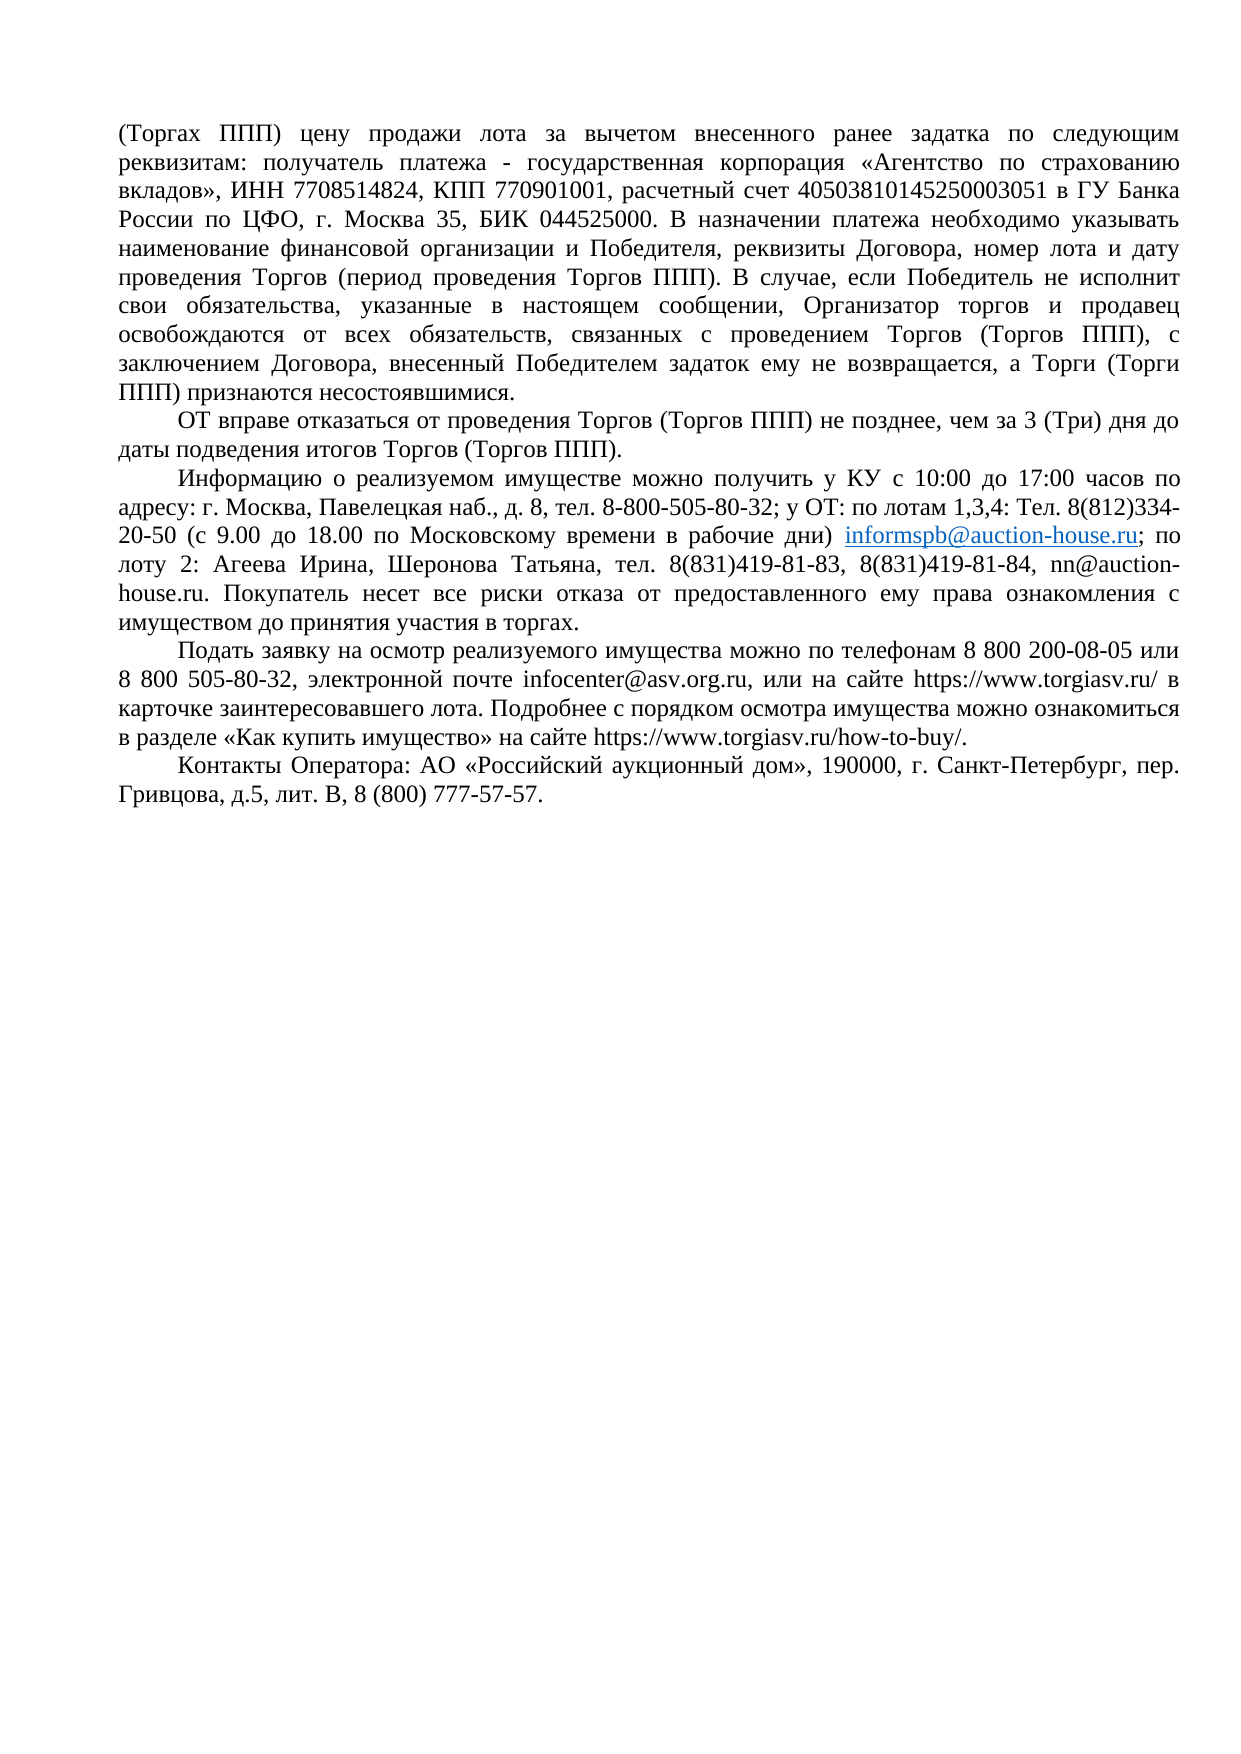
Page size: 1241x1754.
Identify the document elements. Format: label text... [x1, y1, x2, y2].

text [118, 118, 1181, 406]
text Подать заявку на осмотр реализуемого имущества можно по телефонам 8 800 200-08-05 или 8 800 505-80-32, электронной почте infocenter@asv.org.ru, или на сайте https://www.torgiasv.ru/ в карточке заинтересовавшего лота. Подробнее с порядком осмотра имущества можно ознакомиться в разделе «Как купить имущество» на сайте https://www.torgiasv.ru/how-to-buy/. [118, 636, 1181, 751]
text Контакты Оператора: АО «Российский аукционный дом», 190000, г. Санкт-Петербург, пер. Гривцова, д.5, лит. В, 8 (800) 777-57-57. [118, 751, 1181, 808]
text ОТ вправе отказаться от проведения Торгов (Торгов ППП) не позднее, чем за 3 (Три) дня до даты подведения итогов Торгов (Торгов ППП). [118, 406, 1181, 463]
text Информацию о реализуемом имуществе можно получить у КУ с 10:00 до 17:00 часов по адресу: г. Москва, Павелецкая наб., д. 8, тел. 8-800-505-80-32; у ОТ: по лотам 1,3,4: Тел. 8(812)334-20-50 (с 9.00 до 18.00 по Московскому времени в рабочие дни) informspb@auction-house.ru; по лоту 2: Агеева Ирина, Шеронова Татьяна, тел. 8(831)419-81-83, 8(831)419-81-84, nn@auction-house.ru. Покупатель несет все риски отказа от предоставленного ему права ознакомления с имуществом до принятия участия в торгах. [118, 463, 1181, 636]
